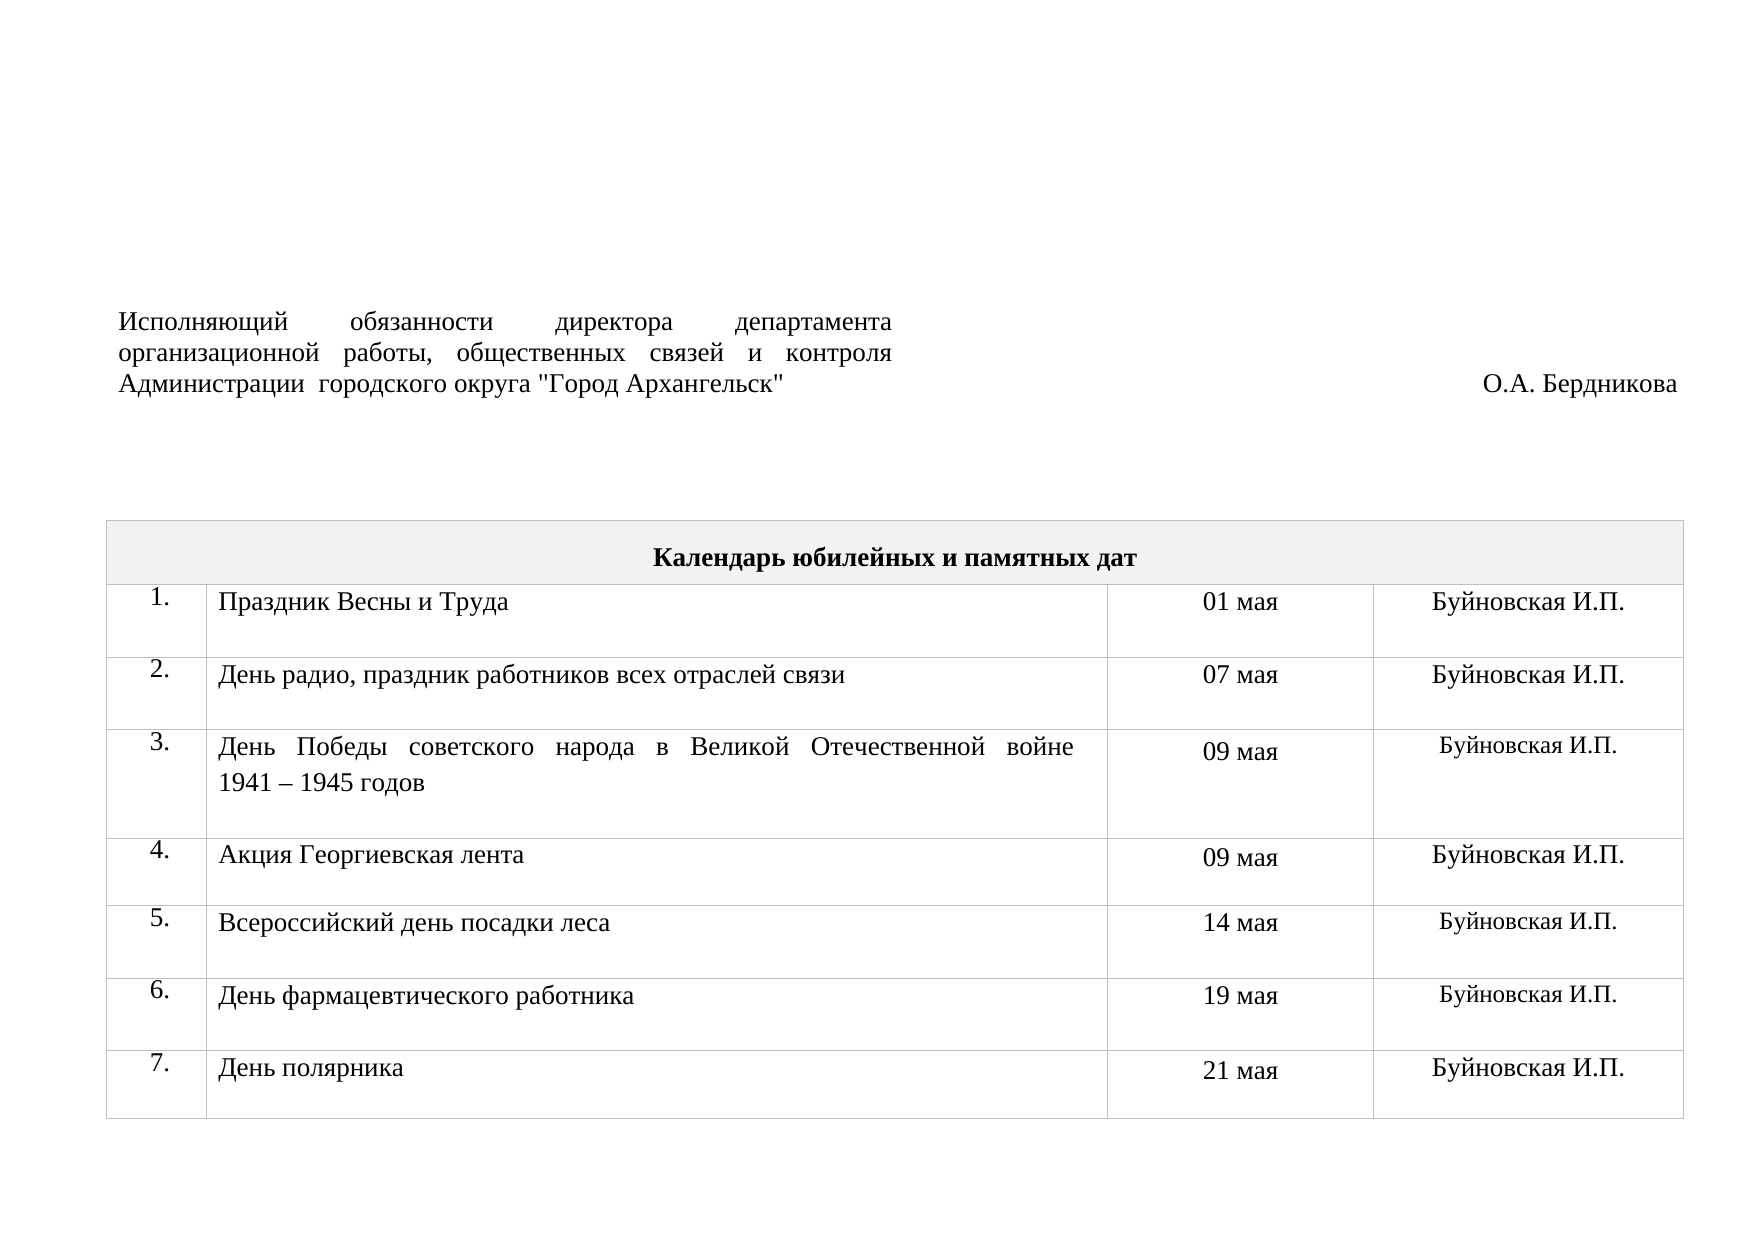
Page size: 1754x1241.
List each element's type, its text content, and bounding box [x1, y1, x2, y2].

table_header Календарь юбилейных и памятных дат [107, 521, 1683, 584]
table_cell 21 мая [1108, 1051, 1373, 1118]
table_cell День фармацевтического работника [207, 979, 1107, 1050]
table_cell [107, 1051, 206, 1118]
table_cell 19 мая [1108, 979, 1373, 1050]
table_cell День Победы советского народа в Великой Отечественной войне 1941 – 1945 годов [207, 730, 1107, 837]
table_header О.А. Бердникова [904, 305, 1701, 496]
table_cell Буйновская И.П. [1374, 839, 1683, 905]
table_cell Буйновская И.П. [1374, 658, 1683, 729]
table_cell [107, 979, 206, 1050]
table_cell [107, 839, 206, 905]
table_cell 09 мая [1108, 839, 1373, 905]
table_cell Буйновская И.П. [1374, 906, 1683, 978]
table_cell 14 мая [1108, 906, 1373, 978]
table_cell [107, 658, 206, 729]
table_header Исполняющий обязанности директора департамента организационной работы, общественных связей и контроля Администрации городского округа "Город Архангельск" [107, 305, 904, 496]
table_cell [107, 585, 206, 657]
table_cell Акция Георгиевская лента [207, 839, 1107, 905]
table_cell 01 мая [1108, 585, 1373, 657]
table_cell Праздник Весны и Труда [207, 585, 1107, 657]
table_cell 07 мая [1108, 658, 1373, 729]
table_cell 09 мая [1108, 730, 1373, 837]
table_cell День полярника [207, 1051, 1107, 1118]
table_cell Всероссийский день посадки леса [207, 906, 1107, 978]
table_cell Буйновская И.П. [1374, 730, 1683, 837]
table_cell Буйновская И.П. [1374, 585, 1683, 657]
table_cell Буйновская И.П. [1374, 1051, 1683, 1118]
table_cell [107, 906, 206, 978]
table_cell Буйновская И.П. [1374, 979, 1683, 1050]
table_cell [107, 730, 206, 837]
table_cell День радио, праздник работников всех отраслей связи [207, 658, 1107, 729]
